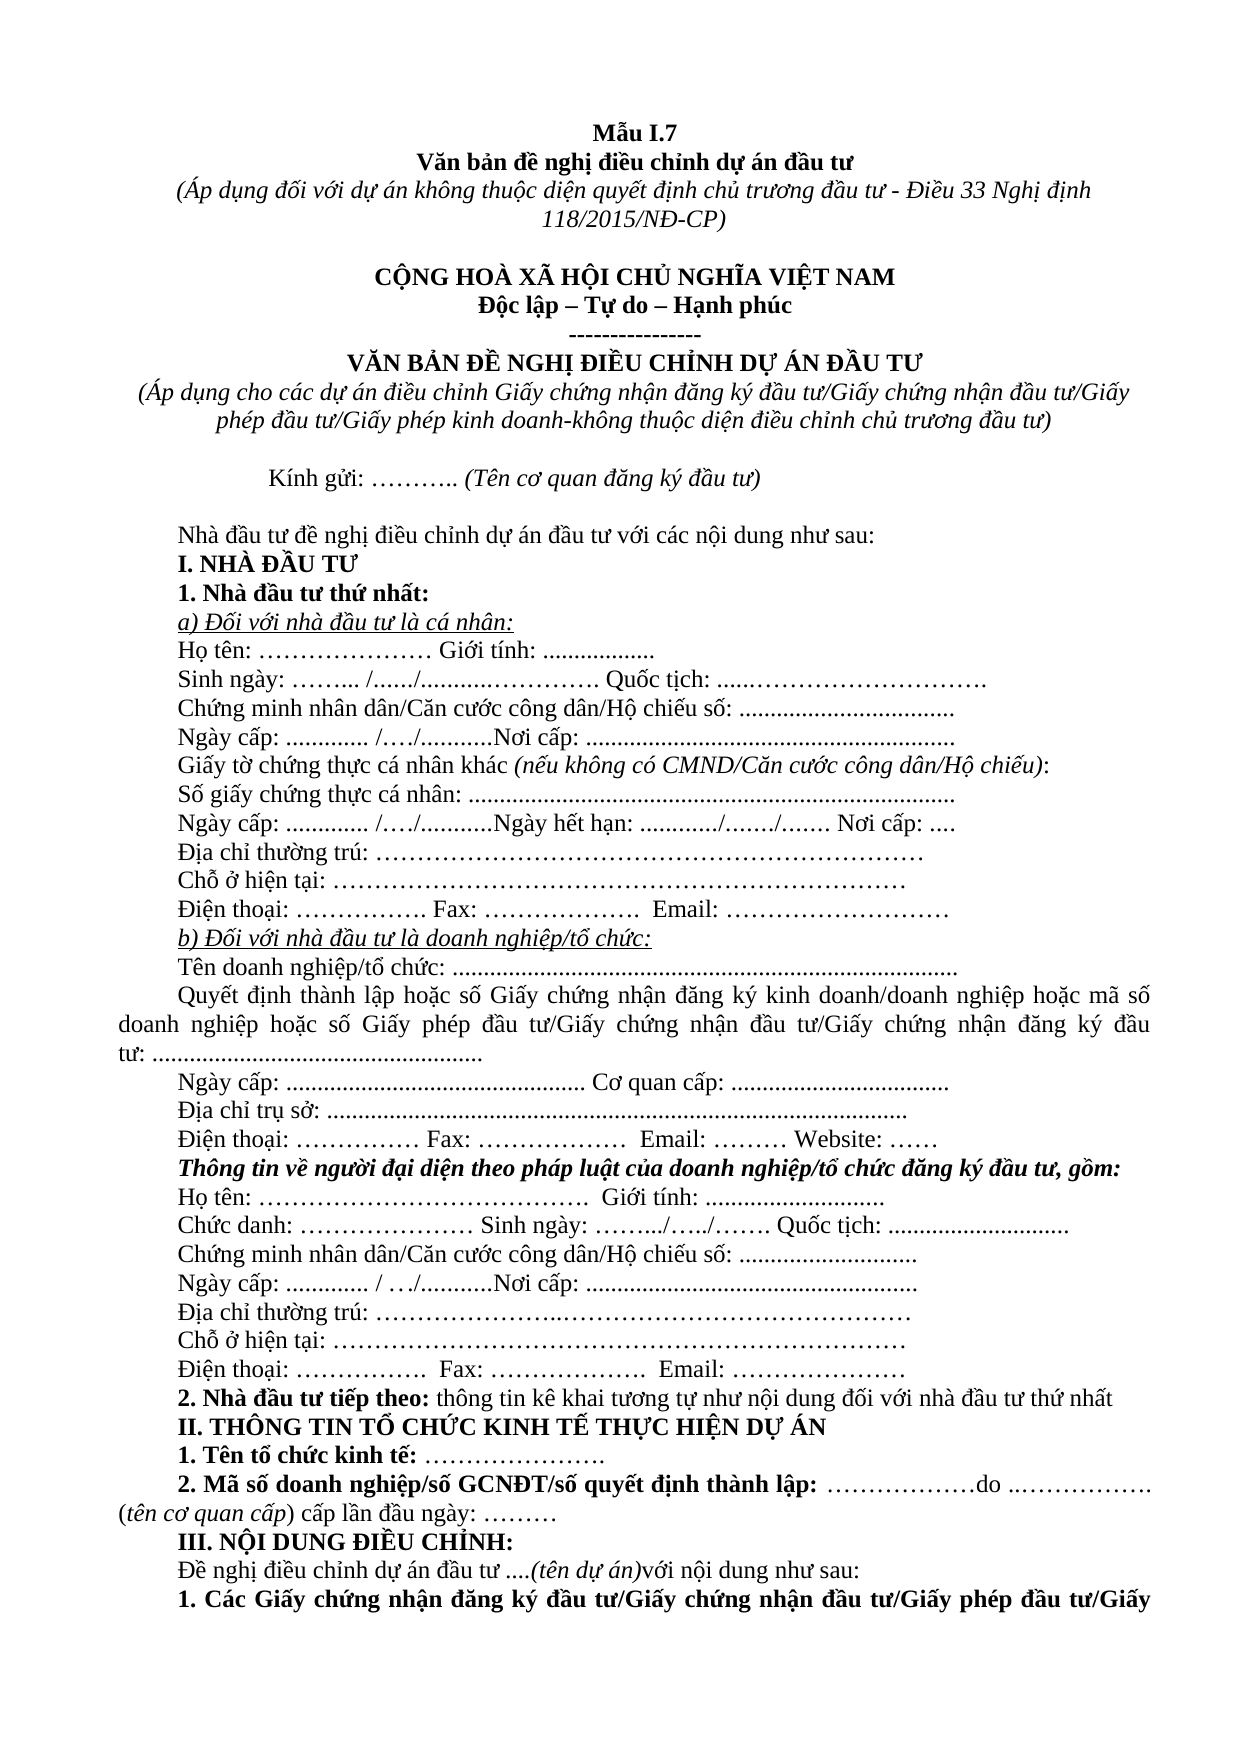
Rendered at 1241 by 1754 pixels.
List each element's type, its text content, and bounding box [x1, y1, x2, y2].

text 1. Nhà đầu tư thứ nhất: [118, 578, 1152, 607]
text Quyết định thành lập hoặc số Giấy chứng nhận đăng ký kinh doanh/doanh nghiệp hoặc mã số doanh nghiệp hoặc số Giấy phép đầu tư/Giấy chứng nhận đầu tư/Giấy chứng nhận đăng ký đầu tư: ..................................................... [118, 981, 1152, 1067]
text Chứng minh nhân dân/Căn cước công dân/Hộ chiếu số: [118, 1239, 1152, 1268]
text Điện thoại: ……………. Fax: ………………. Email: ……………………… [118, 894, 1152, 923]
text Địa chỉ thường trú: ………………………………………………………… [118, 837, 1152, 866]
text Tên doanh nghiệp/tổ chức: ................................................................................. [118, 952, 1152, 981]
text Chứng minh nhân dân/Căn cước công dân/Hộ chiếu số: [118, 693, 1152, 722]
text Họ tên: …………………………………. Giới tính: [118, 1182, 1152, 1211]
text CỘNG HOÀ XÃ HỘI CHỦ NGHĨA VIỆT NAM Độc lập – Tự do – Hạnh phúc ---------------- [118, 262, 1152, 348]
text a) Đối với nhà đầu tư là cá nhân: [118, 607, 1152, 636]
text Địa chỉ trụ sở: ............................................................................................. [118, 1096, 1152, 1124]
text (Áp dụng đối với dự án không thuộc diện quyết định chủ trương đầu tư - Điều 33 Nghị định 118/2015/NĐ-CP) [118, 176, 1152, 233]
text Giấy tờ chứng thực cá nhân khác (nếu không có CMND/Căn cước công dân/Hộ chiếu): [118, 751, 1152, 779]
text Nhà đầu tư đề nghị điều chỉnh dự án đầu tư với các nội dung như sau: [118, 521, 1152, 549]
text Ngày cấp: ................................................ Cơ quan cấp: ................................... [118, 1067, 1152, 1096]
text Địa chỉ thường trú: …………………..…………………………………… [118, 1297, 1152, 1326]
text 1. Tên tổ chức kinh tế: …………………. [118, 1441, 1152, 1469]
text Kính gửi: ……….. (Tên cơ quan đăng ký đầu tư) [193, 463, 1152, 492]
text Ngày cấp: / / Ngày hết hạn: / / Nơi cấp: [118, 808, 1152, 837]
text II. THÔNG TIN TỔ CHỨC KINH TẾ THỰC HIỆN DỰ ÁN [118, 1412, 1152, 1441]
text Điện thoại: …………… Fax: ……………… Email: ……… Website: …… [118, 1124, 1152, 1153]
text 2. Nhà đầu tư tiếp theo: thông tin kê khai tương tự như nội dung đối với nhà đầu tư thứ nhất [118, 1383, 1152, 1412]
text Điện thoại: ……………. Fax: ………………. Email: ………………… [118, 1354, 1152, 1383]
text Họ tên: ………………… Giới tính: .................. [118, 636, 1152, 664]
text b) Đối với nhà đầu tư là doanh nghiệp/tổ chức: [118, 923, 1152, 952]
text I. NHÀ ĐẦU TƯ [118, 549, 1152, 578]
text Văn bản đề nghị điều chỉnh dự án đầu tư [118, 147, 1152, 176]
text Chỗ ở hiện tại: …………………………………………………………… [118, 1326, 1152, 1354]
text (Áp dụng cho các dự án điều chỉnh Giấy chứng nhận đăng ký đầu tư/Giấy chứng nhận đầu tư/Giấy phép đầu tư/Giấy phép kinh doanh-không thuộc diện điều chỉnh chủ trương đầu tư) [118, 377, 1152, 434]
text Ngày cấp: / / Nơi cấp: [118, 1268, 1152, 1297]
text Sinh ngày: ……... / / …………. Quốc tịch: ………………………. [118, 664, 1152, 693]
text Đề nghị điều chỉnh dự án đầu tư ....(tên dự án)với nội dung như sau: [118, 1556, 1152, 1584]
text Chức danh: ………………… Sinh ngày: …….../…../……. Quốc tịch: . [118, 1211, 1152, 1239]
text Chỗ ở hiện tại: …………………………………………………………… [118, 866, 1152, 894]
text Ngày cấp: / / Nơi cấp: [118, 722, 1152, 751]
text VĂN BẢN ĐỀ NGHỊ ĐIỀU CHỈNH DỰ ÁN ĐẦU TƯ [118, 348, 1152, 377]
text Mẫu I.7 [118, 118, 1152, 147]
text 2. Mã số doanh nghiệp/số GCNĐT/số quyết định thành lập: ………………do ..……………. (tên cơ quan cấp) cấp lần đầu ngày: ……… [118, 1469, 1152, 1527]
text III. NỘI DUNG ĐIỀU CHỈNH: [118, 1527, 1152, 1556]
text Thông tin về người đại diện theo pháp luật của doanh nghiệp/tổ chức đăng ký đầu tư, gồm: [118, 1153, 1152, 1182]
text Số giấy chứng thực cá nhân: [118, 779, 1152, 808]
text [118, 1584, 1152, 1613]
